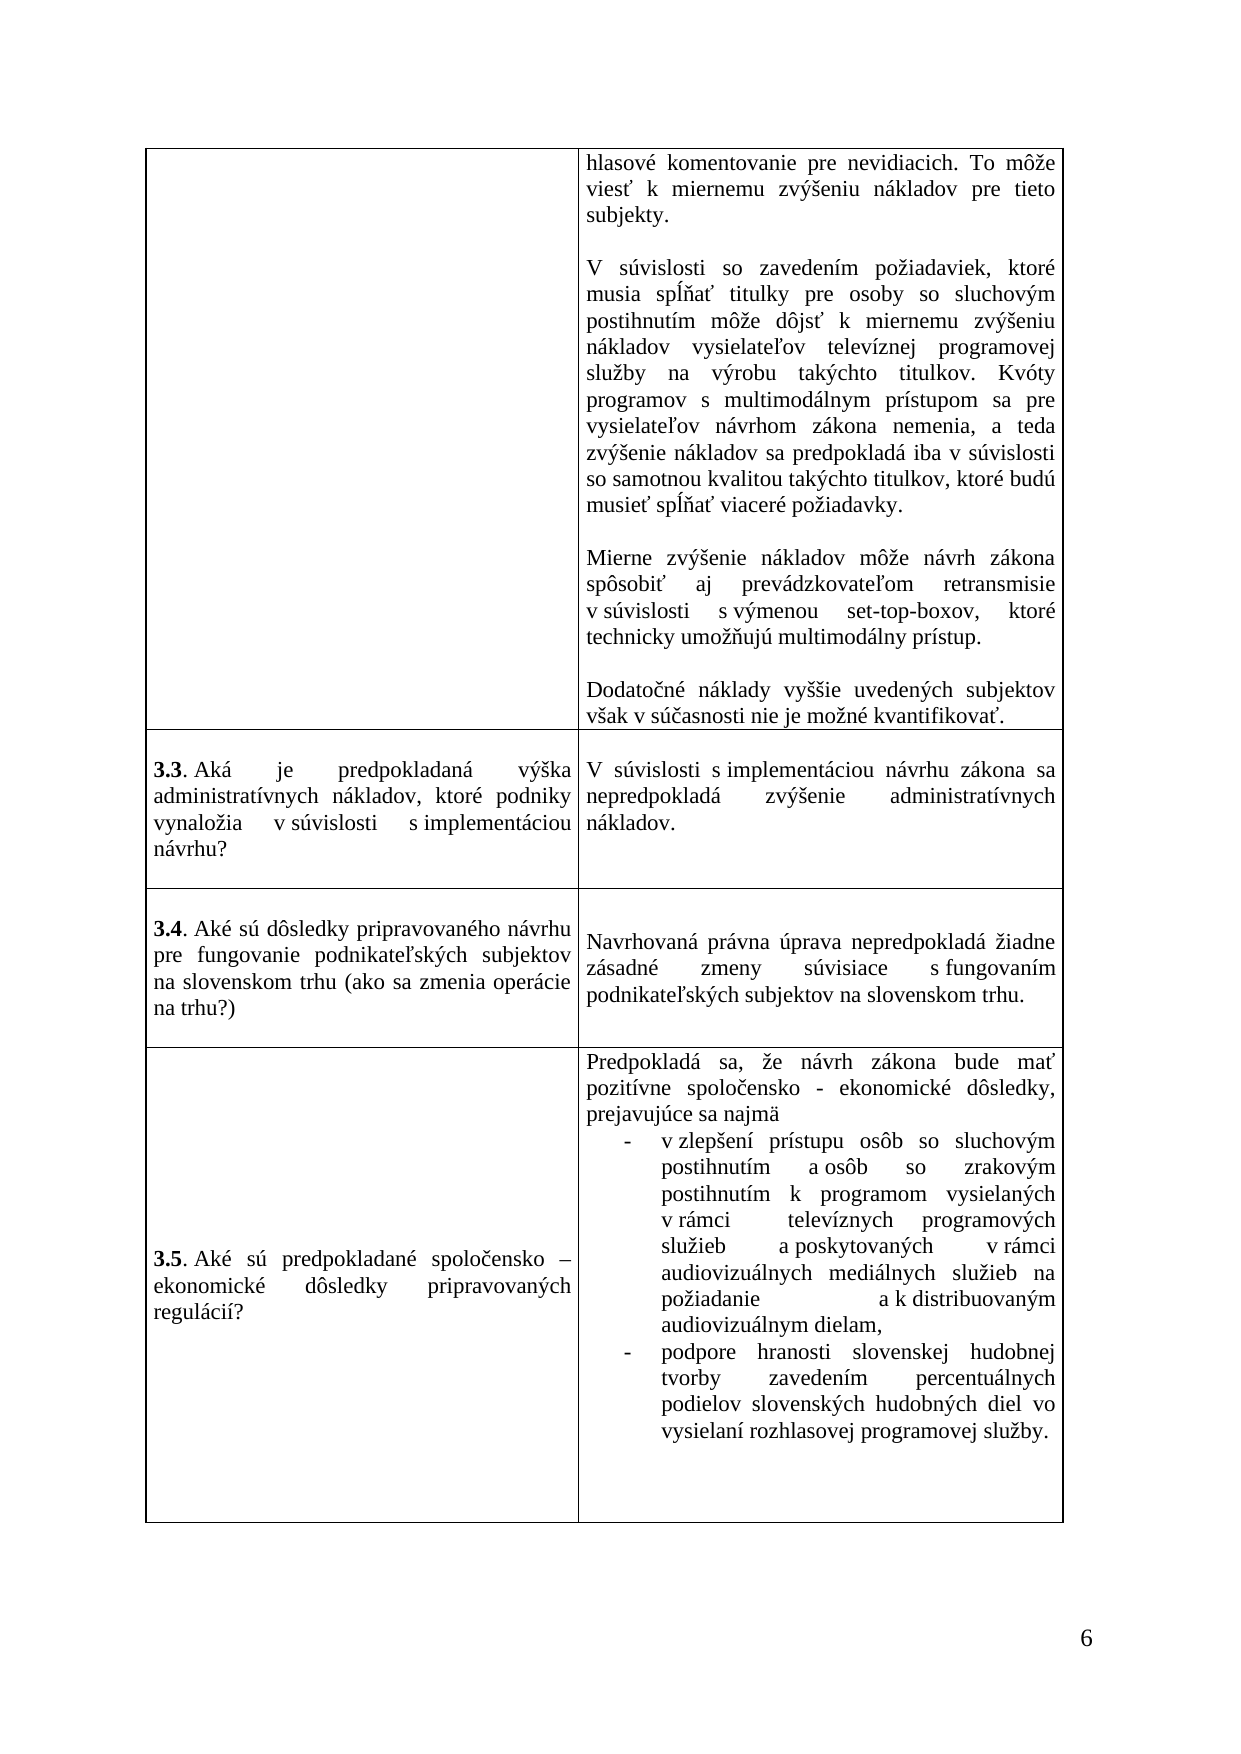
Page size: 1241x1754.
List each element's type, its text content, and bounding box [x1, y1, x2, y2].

table_cell Predpokladá sa, že návrh zákona bude mať pozitívne spoločensko - ekonomické dôsledky, prejavujúce sa najmä v zlepšení prístupu osôb so sluchovým postihnutím a osôb so zrakovým postihnutím k programom vysielaných v rámci televíznych programových služieb a poskytovaných v rámci audiovizuálnych mediálnych služieb na požiadanie a k distribuovaným audiovizuálnym dielam, podpore hranosti slovenskej hudobnej tvorby zavedením percentuálnych podielov slovenských hudobných diel vo vysielaní rozhlasovej programovej služby. [579, 1048, 1062, 1522]
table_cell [147, 149, 578, 728]
table_cell 3.3. Aká je predpokladaná výška administratívnych nákladov, ktoré podniky vynaložia v súvislosti s implementáciou návrhu? [147, 730, 578, 888]
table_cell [579, 149, 1062, 728]
table_cell V súvislosti s implementáciou návrhu zákona sa nepredpokladá zvýšenie administratívnych nákladov. [579, 730, 1062, 888]
table_cell 3.4. Aké sú dôsledky pripravovaného návrhu pre fungovanie podnikateľských subjektov na slovenskom trhu (ako sa zmenia operácie na trhu?) [147, 889, 578, 1047]
table_cell 3.5. Aké sú predpokladané spoločensko – ekonomické dôsledky pripravovaných regulácií? [147, 1048, 578, 1522]
table_cell Navrhovaná právna úprava nepredpokladá žiadne zásadné zmeny súvisiace s fungovaním podnikateľských subjektov na slovenskom trhu. [579, 889, 1062, 1047]
